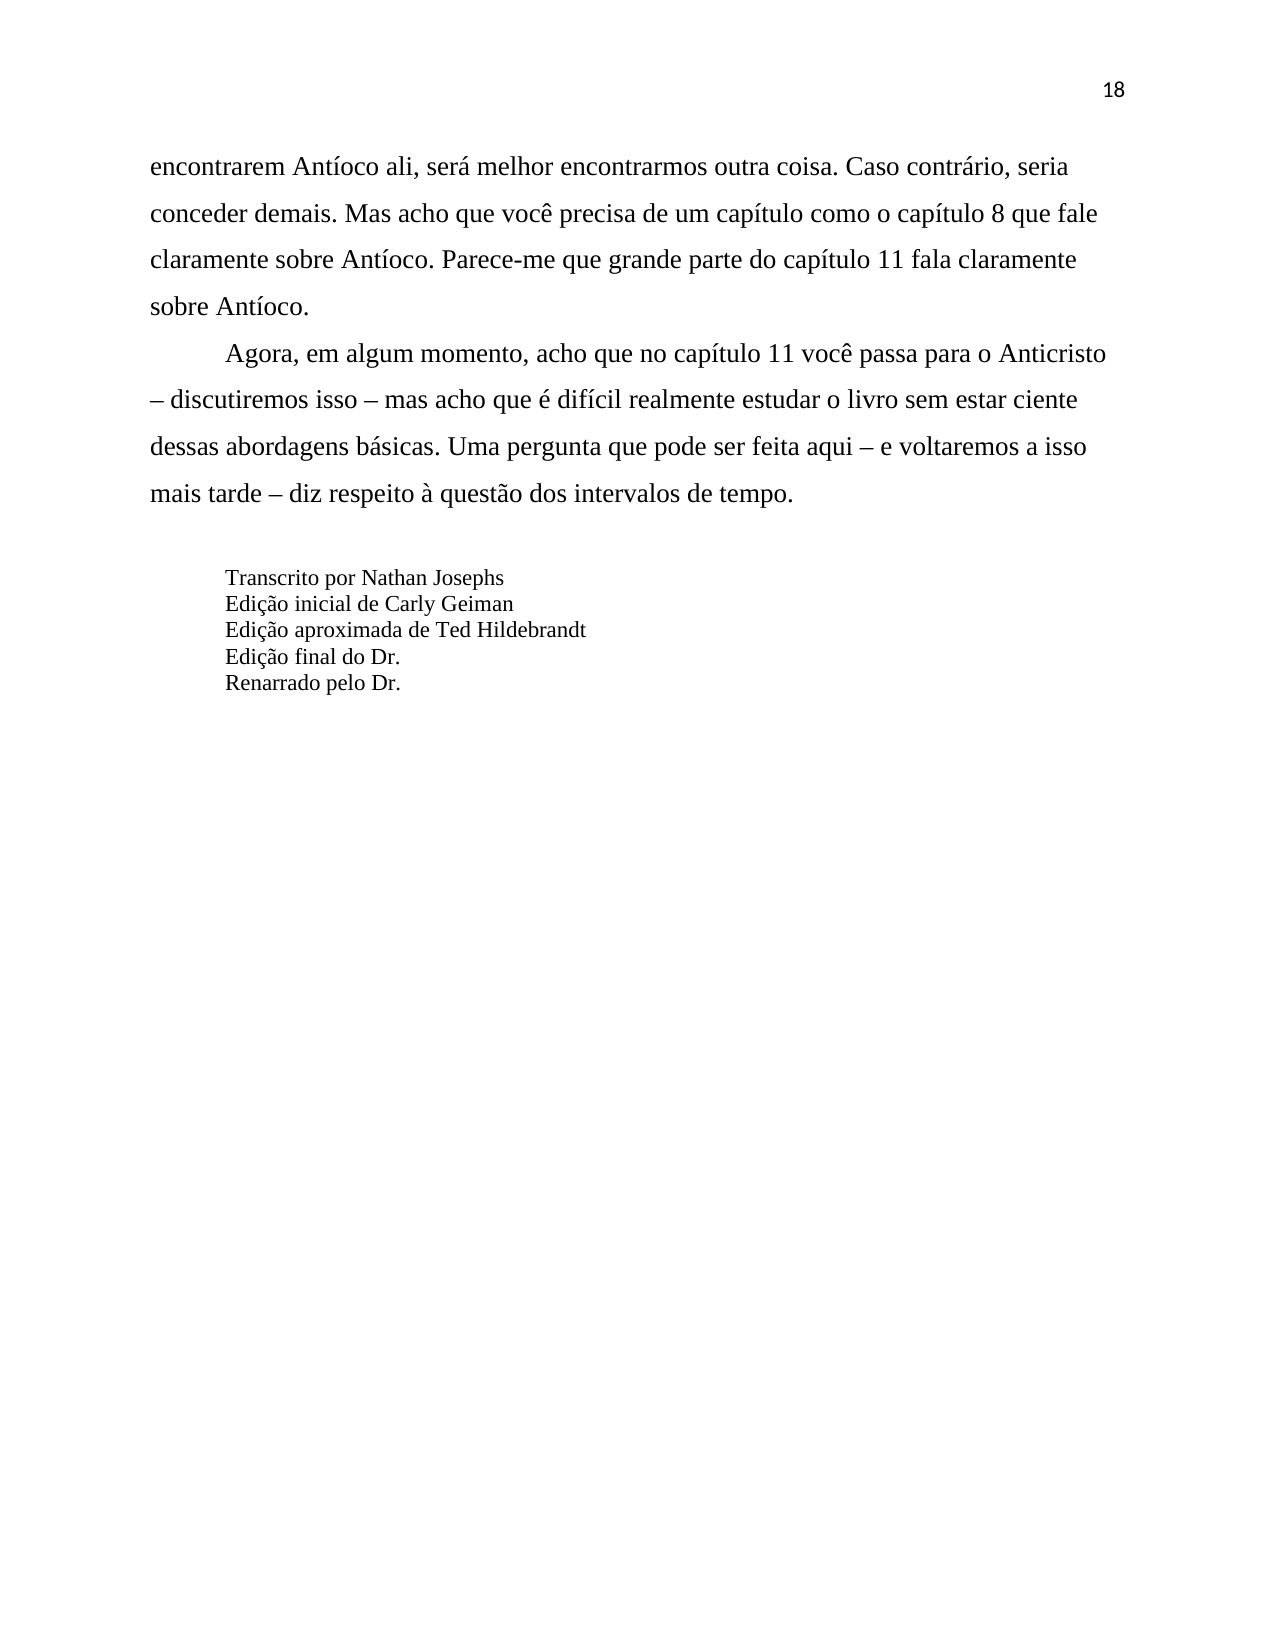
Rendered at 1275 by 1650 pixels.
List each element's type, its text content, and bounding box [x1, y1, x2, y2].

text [150, 150, 1125, 550]
text Transcrito por Nathan Josephs Edição inicial de Carly Geiman Edição aproximada de Ted Hildebrandt Edição final do Dr. Renarrado pelo Dr. [150, 564, 1125, 750]
